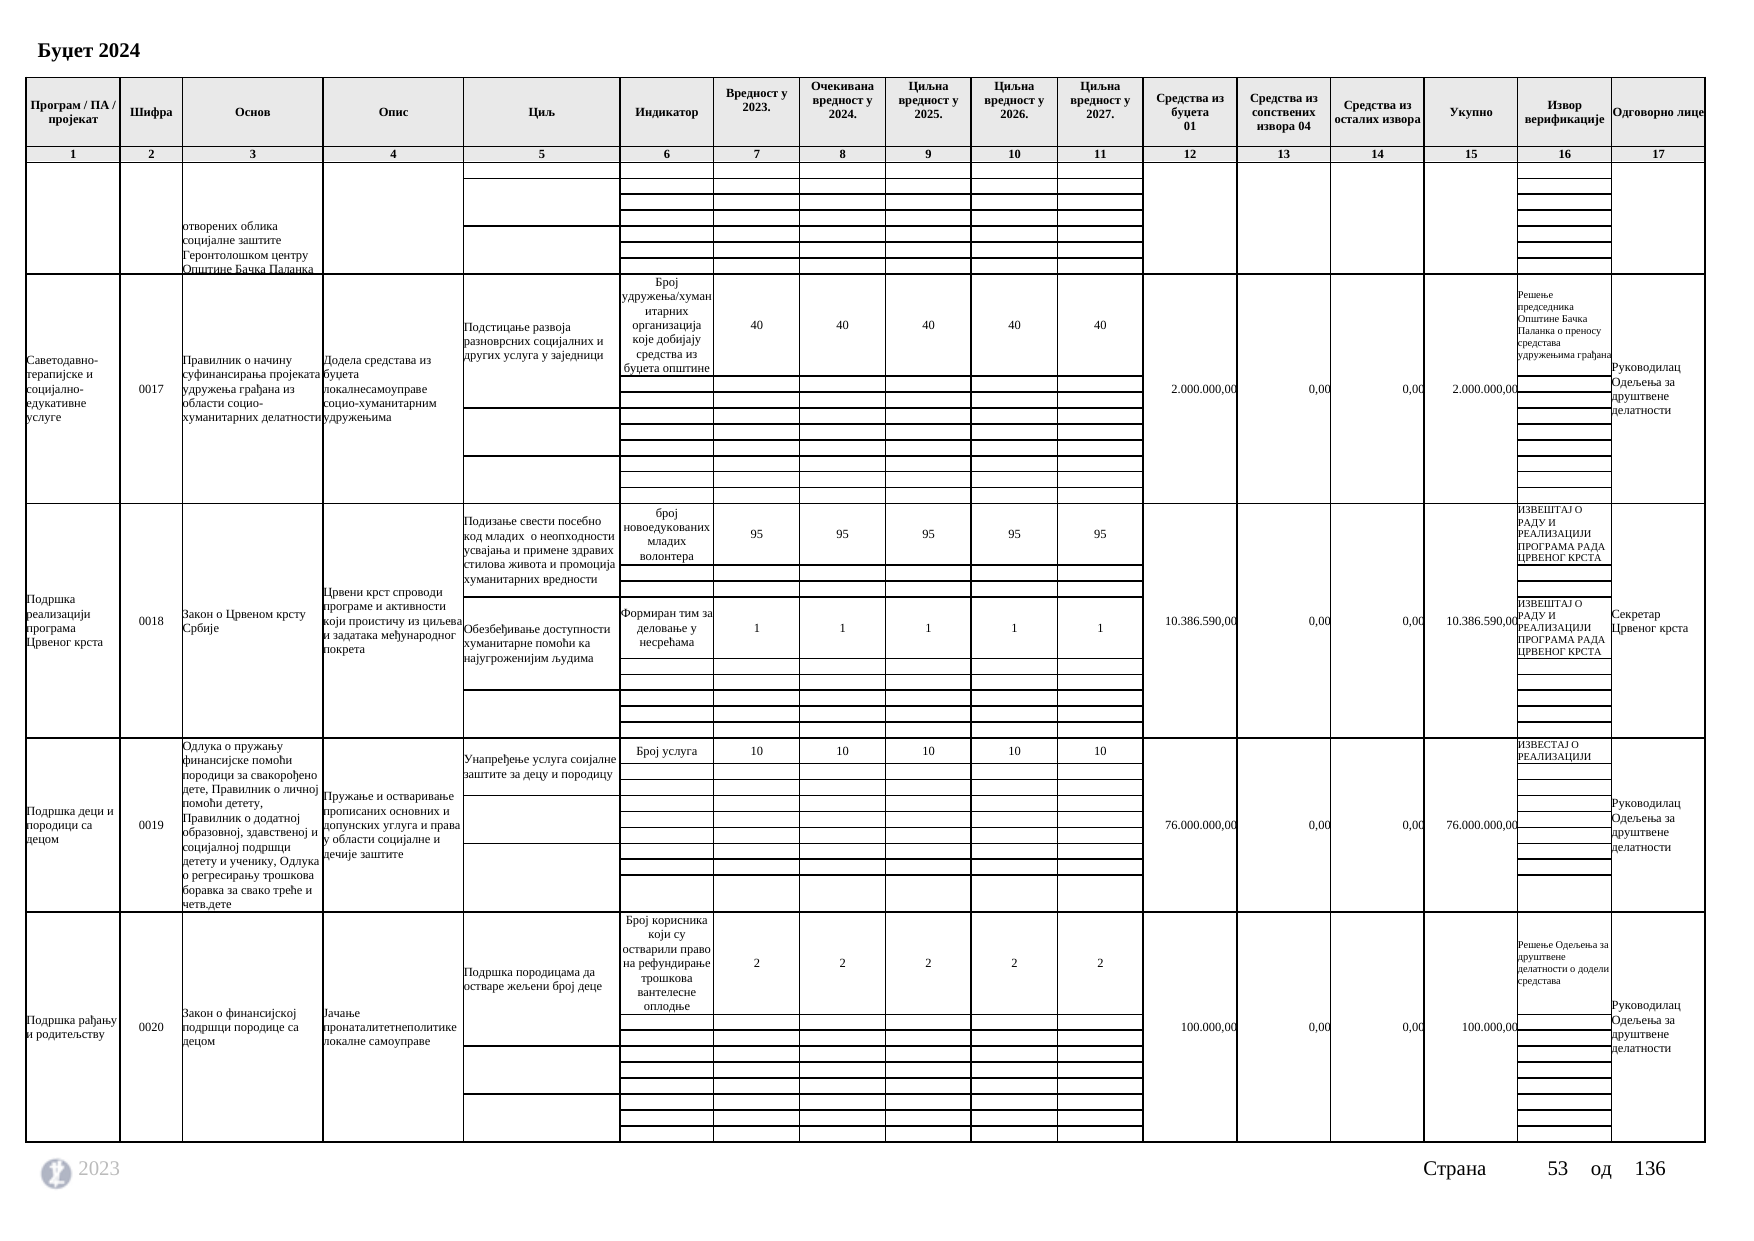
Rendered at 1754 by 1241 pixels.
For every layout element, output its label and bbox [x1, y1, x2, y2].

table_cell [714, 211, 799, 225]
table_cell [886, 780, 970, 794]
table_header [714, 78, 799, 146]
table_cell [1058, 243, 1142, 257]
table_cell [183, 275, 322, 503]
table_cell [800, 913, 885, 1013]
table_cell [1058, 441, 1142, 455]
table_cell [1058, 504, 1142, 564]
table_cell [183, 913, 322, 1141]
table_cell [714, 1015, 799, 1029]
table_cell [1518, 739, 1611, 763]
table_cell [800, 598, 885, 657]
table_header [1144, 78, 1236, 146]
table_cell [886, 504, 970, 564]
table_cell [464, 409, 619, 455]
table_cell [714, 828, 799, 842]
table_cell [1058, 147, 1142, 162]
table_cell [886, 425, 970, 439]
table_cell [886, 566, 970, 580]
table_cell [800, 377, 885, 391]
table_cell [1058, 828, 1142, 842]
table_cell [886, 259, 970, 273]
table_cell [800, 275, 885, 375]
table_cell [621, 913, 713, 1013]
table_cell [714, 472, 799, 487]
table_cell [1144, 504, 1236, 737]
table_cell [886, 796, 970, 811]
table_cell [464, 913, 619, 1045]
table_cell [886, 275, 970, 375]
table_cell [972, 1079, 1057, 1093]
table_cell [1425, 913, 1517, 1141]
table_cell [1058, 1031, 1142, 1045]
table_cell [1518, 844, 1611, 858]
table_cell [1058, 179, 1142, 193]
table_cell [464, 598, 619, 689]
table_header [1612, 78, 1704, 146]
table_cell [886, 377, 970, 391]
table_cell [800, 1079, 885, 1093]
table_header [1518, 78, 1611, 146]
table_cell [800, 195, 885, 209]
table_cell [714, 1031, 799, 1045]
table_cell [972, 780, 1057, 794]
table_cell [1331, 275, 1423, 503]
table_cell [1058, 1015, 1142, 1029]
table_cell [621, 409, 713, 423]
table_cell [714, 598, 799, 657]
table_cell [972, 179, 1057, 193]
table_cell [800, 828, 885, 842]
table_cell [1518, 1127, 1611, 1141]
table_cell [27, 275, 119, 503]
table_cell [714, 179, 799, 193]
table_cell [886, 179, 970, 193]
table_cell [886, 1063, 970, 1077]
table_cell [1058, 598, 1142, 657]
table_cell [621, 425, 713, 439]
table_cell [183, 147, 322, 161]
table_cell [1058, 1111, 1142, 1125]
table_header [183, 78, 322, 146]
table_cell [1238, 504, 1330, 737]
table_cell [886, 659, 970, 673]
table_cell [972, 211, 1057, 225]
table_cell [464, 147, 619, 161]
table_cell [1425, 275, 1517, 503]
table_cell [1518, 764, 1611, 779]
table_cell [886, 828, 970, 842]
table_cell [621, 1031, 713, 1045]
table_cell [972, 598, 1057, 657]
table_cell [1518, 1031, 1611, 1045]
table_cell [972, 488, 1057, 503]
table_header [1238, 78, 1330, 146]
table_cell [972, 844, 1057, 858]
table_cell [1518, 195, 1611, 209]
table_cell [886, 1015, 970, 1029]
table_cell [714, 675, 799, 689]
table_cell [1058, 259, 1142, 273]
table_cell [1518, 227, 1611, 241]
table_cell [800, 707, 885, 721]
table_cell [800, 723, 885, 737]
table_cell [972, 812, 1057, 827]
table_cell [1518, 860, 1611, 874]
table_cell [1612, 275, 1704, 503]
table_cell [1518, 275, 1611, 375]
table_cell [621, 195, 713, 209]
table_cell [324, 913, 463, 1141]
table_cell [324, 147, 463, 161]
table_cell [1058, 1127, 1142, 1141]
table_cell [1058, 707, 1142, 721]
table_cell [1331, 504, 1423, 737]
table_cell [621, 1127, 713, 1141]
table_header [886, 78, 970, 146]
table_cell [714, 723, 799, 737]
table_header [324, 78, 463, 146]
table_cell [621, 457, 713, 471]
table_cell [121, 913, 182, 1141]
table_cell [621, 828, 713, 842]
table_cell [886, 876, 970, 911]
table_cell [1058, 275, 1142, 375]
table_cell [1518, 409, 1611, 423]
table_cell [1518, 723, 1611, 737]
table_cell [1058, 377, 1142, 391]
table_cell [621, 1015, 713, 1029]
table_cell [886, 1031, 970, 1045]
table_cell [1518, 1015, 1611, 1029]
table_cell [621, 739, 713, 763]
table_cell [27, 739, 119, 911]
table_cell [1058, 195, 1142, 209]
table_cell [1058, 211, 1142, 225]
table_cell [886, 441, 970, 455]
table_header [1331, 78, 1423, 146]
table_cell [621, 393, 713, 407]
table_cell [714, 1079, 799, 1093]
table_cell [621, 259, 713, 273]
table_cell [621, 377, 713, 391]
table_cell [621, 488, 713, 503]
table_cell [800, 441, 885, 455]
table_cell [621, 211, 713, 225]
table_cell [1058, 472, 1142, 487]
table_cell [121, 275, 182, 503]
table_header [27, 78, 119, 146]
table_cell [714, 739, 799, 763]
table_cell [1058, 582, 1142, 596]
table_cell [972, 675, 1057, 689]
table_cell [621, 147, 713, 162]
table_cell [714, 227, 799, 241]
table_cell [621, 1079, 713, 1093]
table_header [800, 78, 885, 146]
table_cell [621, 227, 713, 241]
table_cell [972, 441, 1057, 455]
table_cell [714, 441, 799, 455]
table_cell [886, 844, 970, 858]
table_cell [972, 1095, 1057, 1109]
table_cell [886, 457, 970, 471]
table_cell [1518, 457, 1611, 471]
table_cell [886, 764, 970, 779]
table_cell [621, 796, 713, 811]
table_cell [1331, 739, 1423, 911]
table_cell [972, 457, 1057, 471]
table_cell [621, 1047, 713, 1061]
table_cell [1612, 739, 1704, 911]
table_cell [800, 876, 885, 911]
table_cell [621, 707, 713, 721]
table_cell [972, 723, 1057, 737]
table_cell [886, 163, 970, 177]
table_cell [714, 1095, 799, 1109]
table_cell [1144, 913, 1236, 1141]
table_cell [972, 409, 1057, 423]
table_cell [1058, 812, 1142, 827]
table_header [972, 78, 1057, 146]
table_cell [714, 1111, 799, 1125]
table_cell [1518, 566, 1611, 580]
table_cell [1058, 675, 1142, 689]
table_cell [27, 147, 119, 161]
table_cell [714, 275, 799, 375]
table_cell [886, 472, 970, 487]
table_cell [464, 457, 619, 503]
picture [37, 1155, 76, 1194]
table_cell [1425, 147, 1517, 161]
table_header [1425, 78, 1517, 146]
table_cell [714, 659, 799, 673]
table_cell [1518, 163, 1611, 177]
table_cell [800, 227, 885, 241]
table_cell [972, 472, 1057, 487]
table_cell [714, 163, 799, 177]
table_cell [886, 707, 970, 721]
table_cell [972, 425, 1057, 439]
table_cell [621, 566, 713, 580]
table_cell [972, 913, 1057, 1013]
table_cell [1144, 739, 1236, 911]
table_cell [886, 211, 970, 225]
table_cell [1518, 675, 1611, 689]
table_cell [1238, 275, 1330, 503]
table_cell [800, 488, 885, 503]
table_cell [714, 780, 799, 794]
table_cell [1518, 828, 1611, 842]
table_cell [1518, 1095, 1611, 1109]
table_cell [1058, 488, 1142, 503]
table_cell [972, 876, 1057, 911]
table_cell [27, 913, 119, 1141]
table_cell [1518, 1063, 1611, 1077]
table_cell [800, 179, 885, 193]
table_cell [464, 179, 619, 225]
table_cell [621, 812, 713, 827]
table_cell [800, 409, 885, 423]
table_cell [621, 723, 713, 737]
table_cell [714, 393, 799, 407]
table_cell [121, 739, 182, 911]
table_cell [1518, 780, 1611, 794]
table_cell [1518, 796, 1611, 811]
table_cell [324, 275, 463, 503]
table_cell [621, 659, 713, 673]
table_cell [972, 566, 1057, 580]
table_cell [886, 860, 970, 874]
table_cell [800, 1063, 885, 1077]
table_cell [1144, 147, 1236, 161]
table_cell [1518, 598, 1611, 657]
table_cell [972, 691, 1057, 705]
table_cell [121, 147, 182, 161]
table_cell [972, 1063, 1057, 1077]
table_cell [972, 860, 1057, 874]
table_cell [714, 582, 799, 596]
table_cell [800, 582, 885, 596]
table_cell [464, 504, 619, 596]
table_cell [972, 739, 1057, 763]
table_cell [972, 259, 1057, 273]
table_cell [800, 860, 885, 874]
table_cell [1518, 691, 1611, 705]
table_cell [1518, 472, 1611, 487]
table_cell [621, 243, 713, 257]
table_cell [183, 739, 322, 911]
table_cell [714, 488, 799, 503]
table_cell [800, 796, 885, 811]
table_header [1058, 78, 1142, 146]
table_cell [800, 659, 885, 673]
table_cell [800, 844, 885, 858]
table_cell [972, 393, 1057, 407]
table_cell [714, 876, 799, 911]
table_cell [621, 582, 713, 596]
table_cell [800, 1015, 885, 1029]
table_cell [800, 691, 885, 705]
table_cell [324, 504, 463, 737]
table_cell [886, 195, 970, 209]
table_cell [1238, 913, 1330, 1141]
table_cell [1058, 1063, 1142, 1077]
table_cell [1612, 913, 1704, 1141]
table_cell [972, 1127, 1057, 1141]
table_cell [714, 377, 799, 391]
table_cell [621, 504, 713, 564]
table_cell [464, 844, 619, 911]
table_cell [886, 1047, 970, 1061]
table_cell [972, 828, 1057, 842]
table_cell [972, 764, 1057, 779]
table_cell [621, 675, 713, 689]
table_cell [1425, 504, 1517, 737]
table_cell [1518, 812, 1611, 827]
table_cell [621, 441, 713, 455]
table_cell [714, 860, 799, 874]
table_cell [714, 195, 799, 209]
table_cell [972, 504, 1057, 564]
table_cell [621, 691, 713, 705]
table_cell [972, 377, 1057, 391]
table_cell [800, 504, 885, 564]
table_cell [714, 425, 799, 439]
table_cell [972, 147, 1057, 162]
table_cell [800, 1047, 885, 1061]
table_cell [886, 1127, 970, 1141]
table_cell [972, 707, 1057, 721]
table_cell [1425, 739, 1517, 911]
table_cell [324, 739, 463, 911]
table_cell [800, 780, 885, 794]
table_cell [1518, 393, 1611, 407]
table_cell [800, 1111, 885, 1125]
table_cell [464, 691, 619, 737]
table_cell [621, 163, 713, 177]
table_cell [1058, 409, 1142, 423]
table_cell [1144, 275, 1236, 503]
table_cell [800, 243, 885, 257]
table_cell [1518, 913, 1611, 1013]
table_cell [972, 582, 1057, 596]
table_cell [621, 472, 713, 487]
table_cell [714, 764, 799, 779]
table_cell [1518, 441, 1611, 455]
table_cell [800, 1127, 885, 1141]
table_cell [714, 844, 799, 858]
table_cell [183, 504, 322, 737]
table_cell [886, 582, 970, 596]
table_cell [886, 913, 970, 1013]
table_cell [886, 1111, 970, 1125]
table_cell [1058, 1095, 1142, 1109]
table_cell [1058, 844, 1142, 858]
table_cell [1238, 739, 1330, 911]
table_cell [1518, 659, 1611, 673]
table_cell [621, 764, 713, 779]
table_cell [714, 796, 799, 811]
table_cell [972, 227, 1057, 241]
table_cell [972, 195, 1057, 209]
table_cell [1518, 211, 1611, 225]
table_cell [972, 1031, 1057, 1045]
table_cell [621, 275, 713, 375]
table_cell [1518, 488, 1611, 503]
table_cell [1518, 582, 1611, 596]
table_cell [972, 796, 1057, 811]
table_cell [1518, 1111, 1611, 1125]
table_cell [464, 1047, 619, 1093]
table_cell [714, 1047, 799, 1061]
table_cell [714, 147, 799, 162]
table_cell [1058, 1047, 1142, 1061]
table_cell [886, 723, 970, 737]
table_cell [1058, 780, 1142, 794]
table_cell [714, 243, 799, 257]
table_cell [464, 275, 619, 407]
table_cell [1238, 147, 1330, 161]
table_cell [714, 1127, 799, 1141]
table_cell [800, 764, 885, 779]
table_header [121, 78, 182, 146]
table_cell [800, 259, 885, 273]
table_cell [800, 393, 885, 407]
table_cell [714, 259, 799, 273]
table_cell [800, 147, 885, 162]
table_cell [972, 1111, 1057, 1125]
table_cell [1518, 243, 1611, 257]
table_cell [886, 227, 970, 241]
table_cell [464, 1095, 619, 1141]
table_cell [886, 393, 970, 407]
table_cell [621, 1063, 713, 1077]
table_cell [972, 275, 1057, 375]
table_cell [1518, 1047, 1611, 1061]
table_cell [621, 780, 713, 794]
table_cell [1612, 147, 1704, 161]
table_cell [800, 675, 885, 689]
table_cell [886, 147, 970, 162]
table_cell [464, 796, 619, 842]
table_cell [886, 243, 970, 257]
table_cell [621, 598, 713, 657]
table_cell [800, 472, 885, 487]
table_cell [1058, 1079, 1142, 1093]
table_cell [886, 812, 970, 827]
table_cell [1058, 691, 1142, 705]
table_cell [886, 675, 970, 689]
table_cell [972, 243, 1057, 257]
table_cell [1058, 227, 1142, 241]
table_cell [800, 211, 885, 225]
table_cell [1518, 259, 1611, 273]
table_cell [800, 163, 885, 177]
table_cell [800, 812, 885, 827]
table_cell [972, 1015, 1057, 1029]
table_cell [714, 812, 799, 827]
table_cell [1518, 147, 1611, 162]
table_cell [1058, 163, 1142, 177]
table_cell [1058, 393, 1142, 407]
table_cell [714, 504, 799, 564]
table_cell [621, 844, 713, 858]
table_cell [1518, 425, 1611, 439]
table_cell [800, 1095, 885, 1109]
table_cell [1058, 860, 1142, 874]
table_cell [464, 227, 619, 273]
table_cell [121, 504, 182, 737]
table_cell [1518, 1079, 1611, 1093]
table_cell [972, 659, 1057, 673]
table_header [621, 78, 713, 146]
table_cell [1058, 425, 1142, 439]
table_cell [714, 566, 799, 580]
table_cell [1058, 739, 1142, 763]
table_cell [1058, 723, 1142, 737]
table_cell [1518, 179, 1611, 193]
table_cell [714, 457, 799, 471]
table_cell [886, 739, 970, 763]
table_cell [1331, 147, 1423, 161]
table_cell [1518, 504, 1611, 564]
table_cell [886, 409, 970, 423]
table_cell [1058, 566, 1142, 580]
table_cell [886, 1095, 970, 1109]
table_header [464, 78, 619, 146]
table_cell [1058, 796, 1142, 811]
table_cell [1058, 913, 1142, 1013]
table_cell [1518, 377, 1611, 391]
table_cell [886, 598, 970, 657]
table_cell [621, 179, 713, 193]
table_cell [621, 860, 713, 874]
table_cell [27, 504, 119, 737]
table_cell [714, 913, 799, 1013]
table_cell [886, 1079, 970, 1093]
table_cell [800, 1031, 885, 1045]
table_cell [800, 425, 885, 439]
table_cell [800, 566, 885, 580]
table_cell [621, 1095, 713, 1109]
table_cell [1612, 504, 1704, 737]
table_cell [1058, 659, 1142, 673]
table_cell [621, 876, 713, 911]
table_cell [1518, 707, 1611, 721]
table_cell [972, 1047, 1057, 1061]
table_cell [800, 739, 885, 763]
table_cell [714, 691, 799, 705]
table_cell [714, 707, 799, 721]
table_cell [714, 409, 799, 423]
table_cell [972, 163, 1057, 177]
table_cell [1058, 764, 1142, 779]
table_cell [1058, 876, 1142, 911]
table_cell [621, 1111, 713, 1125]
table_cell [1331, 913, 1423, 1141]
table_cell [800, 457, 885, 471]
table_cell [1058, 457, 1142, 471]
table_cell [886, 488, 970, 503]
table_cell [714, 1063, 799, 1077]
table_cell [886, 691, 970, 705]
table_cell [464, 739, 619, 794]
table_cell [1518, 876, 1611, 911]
